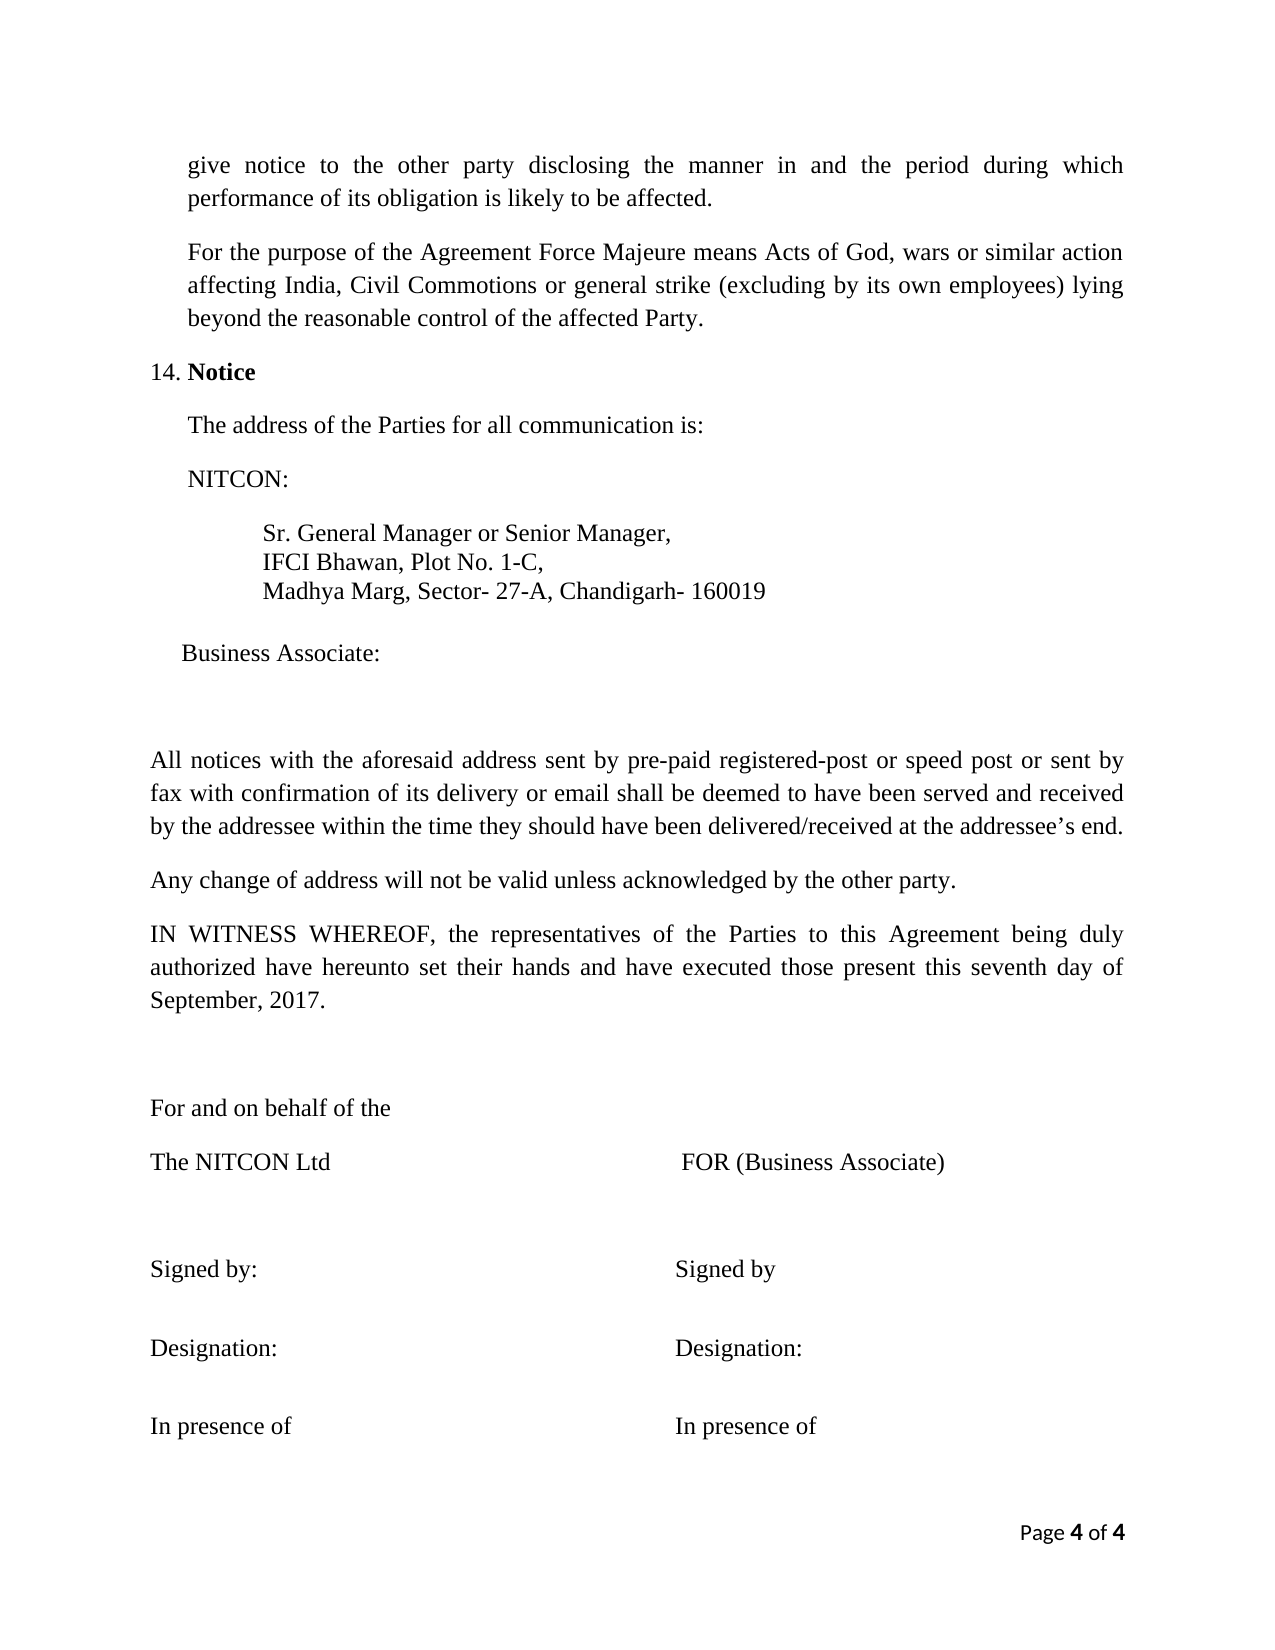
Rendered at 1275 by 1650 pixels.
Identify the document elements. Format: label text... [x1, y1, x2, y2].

text NITCON: [187, 464, 1125, 493]
text The address of the Parties for all communication is: [187, 411, 1125, 439]
text For the purpose of the Agreement Force Majeure means Acts of God, wars or similar action affecting India, Civil Commotions or general strike (excluding by its own employees) lying beyond the reasonable control of the affected Party. [187, 237, 1125, 332]
text Sr. General Manager or Senior Manager, [187, 518, 1125, 547]
text IN WITNESS WHEREOF, the representatives of the Parties to this Agreement being duly authorized have hereunto set their hands and have executed those present this seventh day of September, 2017. [150, 919, 1125, 1014]
text For and on behalf of the [150, 1093, 1125, 1122]
text IFCI Bhawan, Plot No. 1-C, [187, 547, 1125, 576]
text In presence of In presence of [150, 1411, 1125, 1440]
text Business Associate: [150, 638, 1125, 666]
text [187, 150, 1125, 212]
text The NITCON Ltd FOR (Business Associate) [150, 1147, 1125, 1175]
text Any change of address will not be valid unless acknowledged by the other party. [150, 865, 1125, 894]
text Madhya Marg, Sector- 27-A, Chandigarh- 160019 [262, 576, 1125, 604]
text All notices with the aforesaid address sent by pre-paid registered-post or speed post or sent by fax with confirmation of its delivery or email shall be deemed to have been served and received by the addressee within the time they should have been delivered/received at the addressee’s end. [150, 745, 1125, 840]
text Designation: Designation: [150, 1333, 1125, 1361]
text Signed by: Signed by [150, 1254, 1125, 1283]
text 14. Notice [150, 357, 1125, 386]
